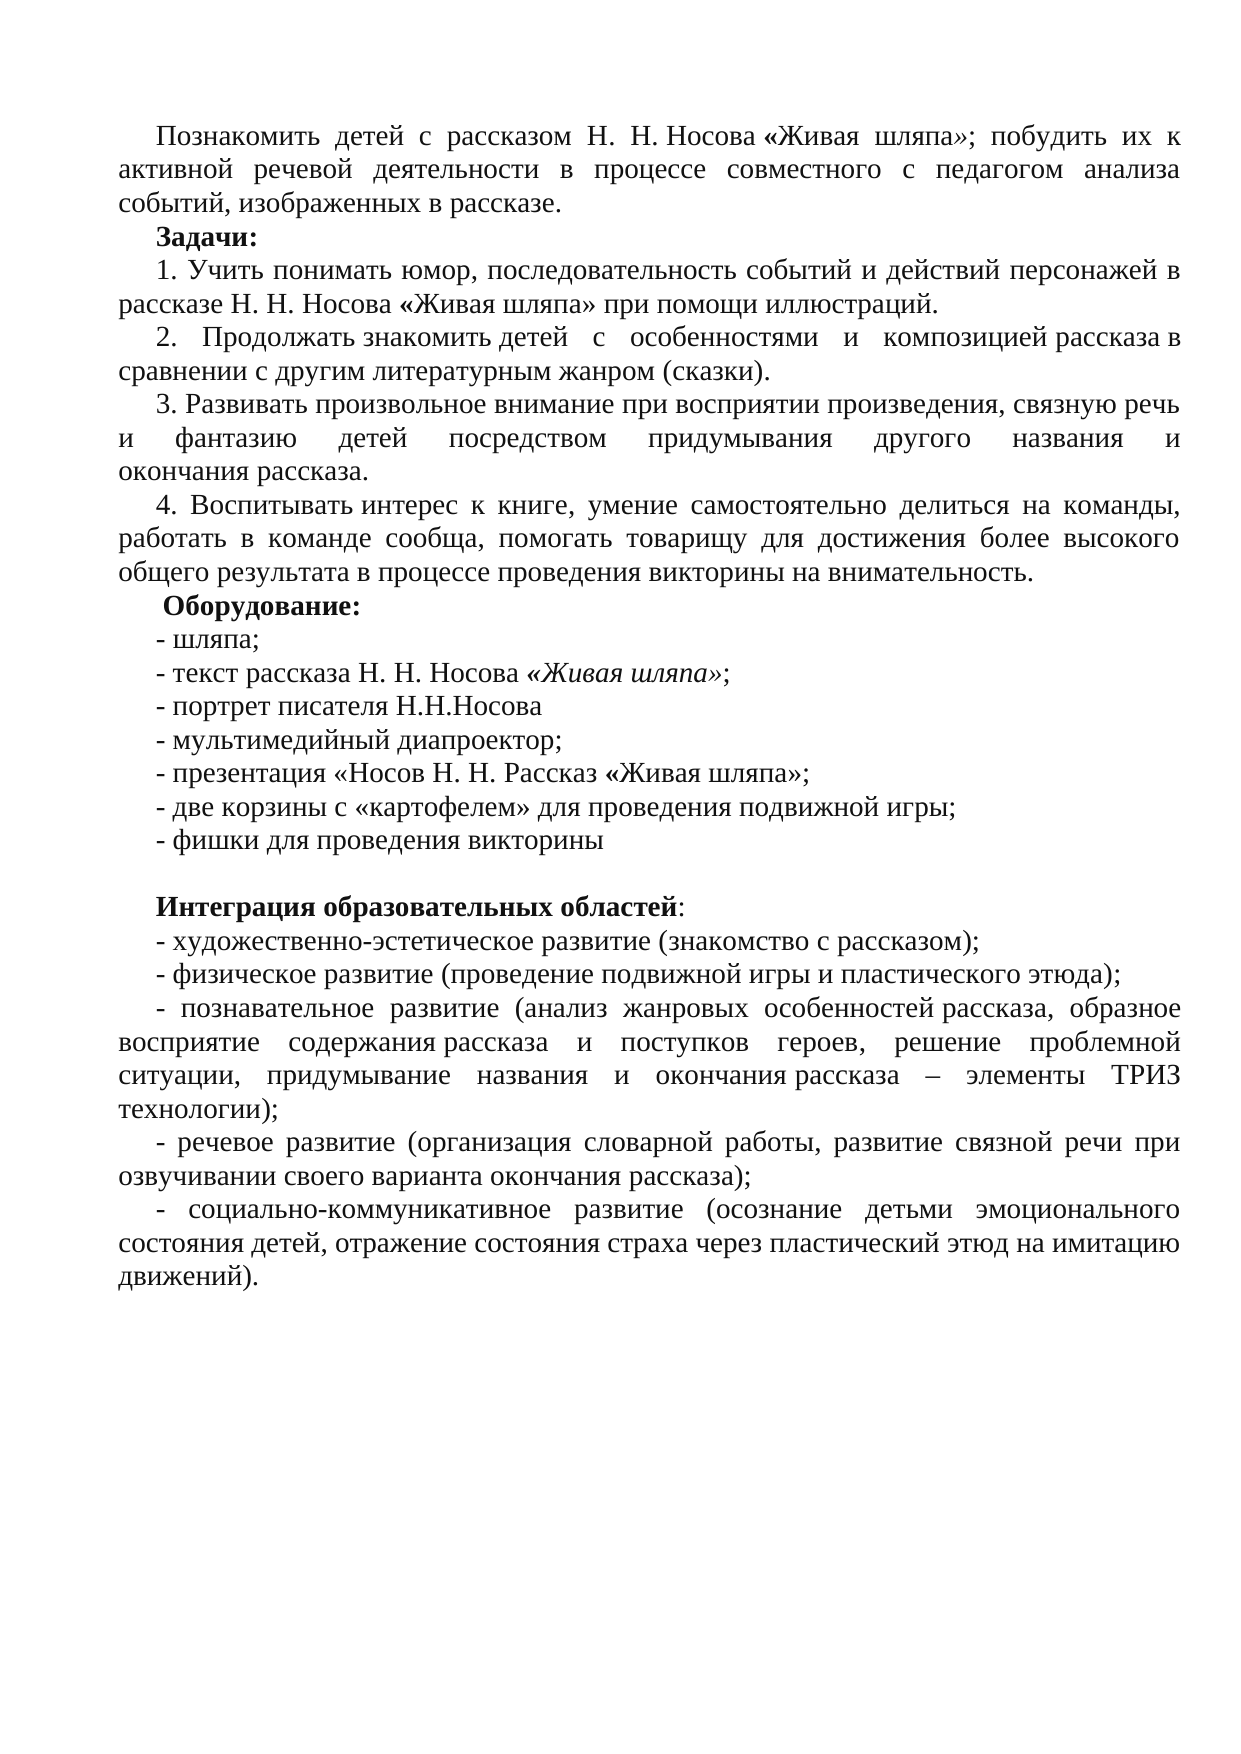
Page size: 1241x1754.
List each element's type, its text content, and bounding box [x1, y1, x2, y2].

text Интеграция образовательных областей: [118, 889, 1181, 923]
text Познакомить детей с рассказом Н. Н. Носова «Живая шляпа»; побудить их к активной речевой деятельности в процессе совместного с педагогом анализа событий, изображенных в рассказе. [118, 118, 1181, 219]
text - мультимедийный диапроектор; [118, 722, 1181, 755]
text 2. Продолжать знакомить детей с особенностями и композицией рассказа в сравнении с другим литературным жанром (сказки). [118, 319, 1181, 386]
text - художественно-эстетическое развитие (знакомство с рассказом); [118, 923, 1181, 957]
text - шляпа; [118, 621, 1181, 655]
text - две корзины с «картофелем» для проведения подвижной игры; [118, 789, 1181, 822]
text - социально-коммуникативное развитие (осознание детьми эмоционального состояния детей, отражение состояния страха через пластический этюд на имитацию движений). [118, 1191, 1181, 1292]
text - презентация «Носов Н. Н. Рассказ «Живая шляпа»; [118, 755, 1181, 789]
text 4. Воспитывать интерес к книге, умение самостоятельно делиться на команды, работать в команде сообща, помогать товарищу для достижения более высокого общего результата в процессе проведения викторины на внимательность. [118, 487, 1181, 588]
text - текст рассказа Н. Н. Носова «Живая шляпа»; [118, 655, 1181, 688]
text - портрет писателя Н.Н.Носова [118, 688, 1181, 722]
text - фишки для проведения викторины [118, 822, 1181, 856]
text Задачи: [118, 219, 1181, 252]
text - речевое развитие (организация словарной работы, развитие связной речи при озвучивании своего варианта окончания рассказа); [118, 1124, 1181, 1191]
text - физическое развитие (проведение подвижной игры и пластического этюда); [118, 957, 1181, 990]
text Оборудование: [118, 588, 1181, 621]
text 3. Развивать произвольное внимание при восприятии произведения, связную речь и фантазию детей посредством придумывания другого названия и окончания рассказа. [118, 386, 1181, 487]
text 1. Учить понимать юмор, последовательность событий и действий персонажей в рассказе Н. Н. Носова «Живая шляпа» при помощи иллюстраций. [118, 252, 1181, 319]
text - познавательное развитие (анализ жанровых особенностей рассказа, образное восприятие содержания рассказа и поступков героев, решение проблемной ситуации, придумывание названия и окончания рассказа – элементы ТРИЗ технологии); [118, 990, 1181, 1124]
